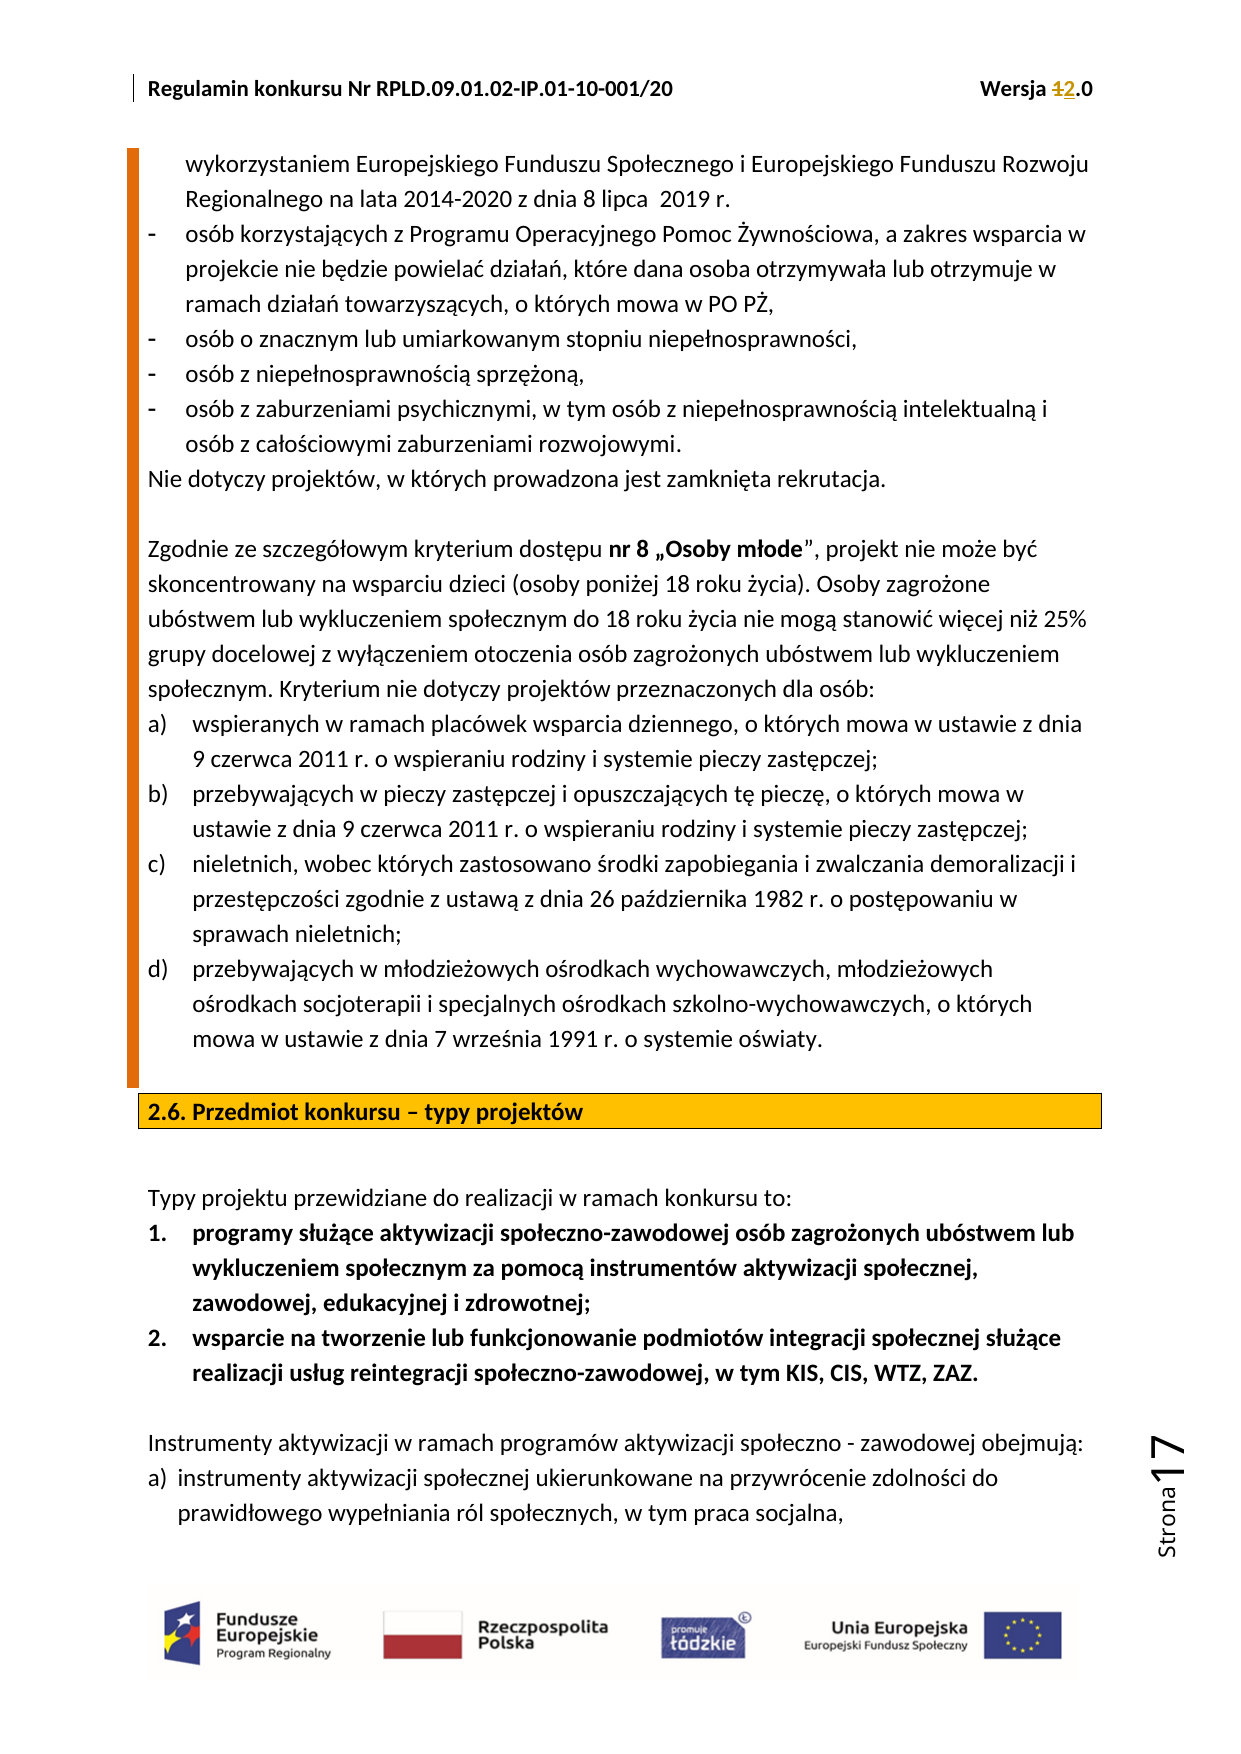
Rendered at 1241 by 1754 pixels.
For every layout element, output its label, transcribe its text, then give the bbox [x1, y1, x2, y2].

list osób o znacznym lub umiarkowanym stopniu niepełnosprawności, [139, 323, 1092, 353]
list wsparcie na tworzenie lub funkcjonowanie podmiotów integracji społecznej służące realizacji usług reintegracji społeczno-zawodowej, w tym KIS, CIS, WTZ, ZAZ. [148, 1322, 1092, 1388]
text Instrumenty aktywizacji w ramach programów aktywizacji społeczno - zawodowej obejmują: [148, 1427, 1092, 1458]
text Zgodnie ze szczegółowym kryterium dostępu nr 8 „Osoby młode”, projekt nie może być skoncentrowany na wsparciu dzieci (osoby poniżej 18 roku życia). Osoby zagrożone ubóstwem lub wykluczeniem społecznym do 18 roku życia nie mogą stanowić więcej niż 25% grupy docelowej z wyłączeniem otoczenia osób zagrożonych ubóstwem lub wykluczeniem społecznym. Kryterium nie dotyczy projektów przeznaczonych dla osób: [139, 533, 1092, 703]
list Przedmiot konkursu – typy projektów [139, 1094, 1101, 1128]
list osób korzystających z Programu Operacyjnego Pomoc Żywnościowa, a zakres wsparcia w projekcie nie będzie powielać działań, które dana osoba otrzymywała lub otrzymuje w ramach działań towarzyszących, o których mowa w PO PŻ, [139, 218, 1092, 318]
list przebywających w młodzieżowych ośrodkach wychowawczych, młodzieżowych ośrodkach socjoterapii i specjalnych ośrodkach szkolno-wychowawczych, o których mowa w ustawie z dnia 7 września 1991 r. o systemie oświaty. [139, 953, 1092, 1053]
list nieletnich, wobec których zastosowano środki zapobiegania i zwalczania demoralizacji i przestępczości zgodnie z ustawą z dnia 26 października 1982 r. o postępowaniu w sprawach nieletnich; [139, 848, 1092, 948]
list przebywających w pieczy zastępczej i opuszczających tę pieczę, o których mowa w ustawie z dnia 9 czerwca 2011 r. o wspieraniu rodziny i systemie pieczy zastępczej; [139, 778, 1092, 843]
text Nie dotyczy projektów, w których prowadzona jest zamknięta rekrutacja. [139, 463, 1092, 493]
list wspieranych w ramach placówek wsparcia dziennego, o których mowa w ustawie z dnia 9 czerwca 2011 r. o wspieraniu rodziny i systemie pieczy zastępczej; [139, 708, 1092, 773]
list instrumenty aktywizacji społecznej ukierunkowane na przywrócenie zdolności do prawidłowego wypełniania ról społecznych, w tym praca socjalna, [148, 1462, 1092, 1528]
text Typy projektu przewidziane do realizacji w ramach konkursu to: [148, 1182, 1092, 1213]
list osób z zaburzeniami psychicznymi, w tym osób z niepełnosprawnością intelektualną i osób z całościowymi zaburzeniami rozwojowymi. [139, 393, 1092, 458]
list osób z niepełnosprawnością sprzężoną, [139, 358, 1092, 388]
list programy służące aktywizacji społeczno-zawodowej osób zagrożonych ubóstwem lub wykluczeniem społecznym za pomocą instrumentów aktywizacji społecznej, zawodowej, edukacyjnej i zdrowotnej; [148, 1217, 1092, 1318]
picture [147, 1585, 1079, 1681]
